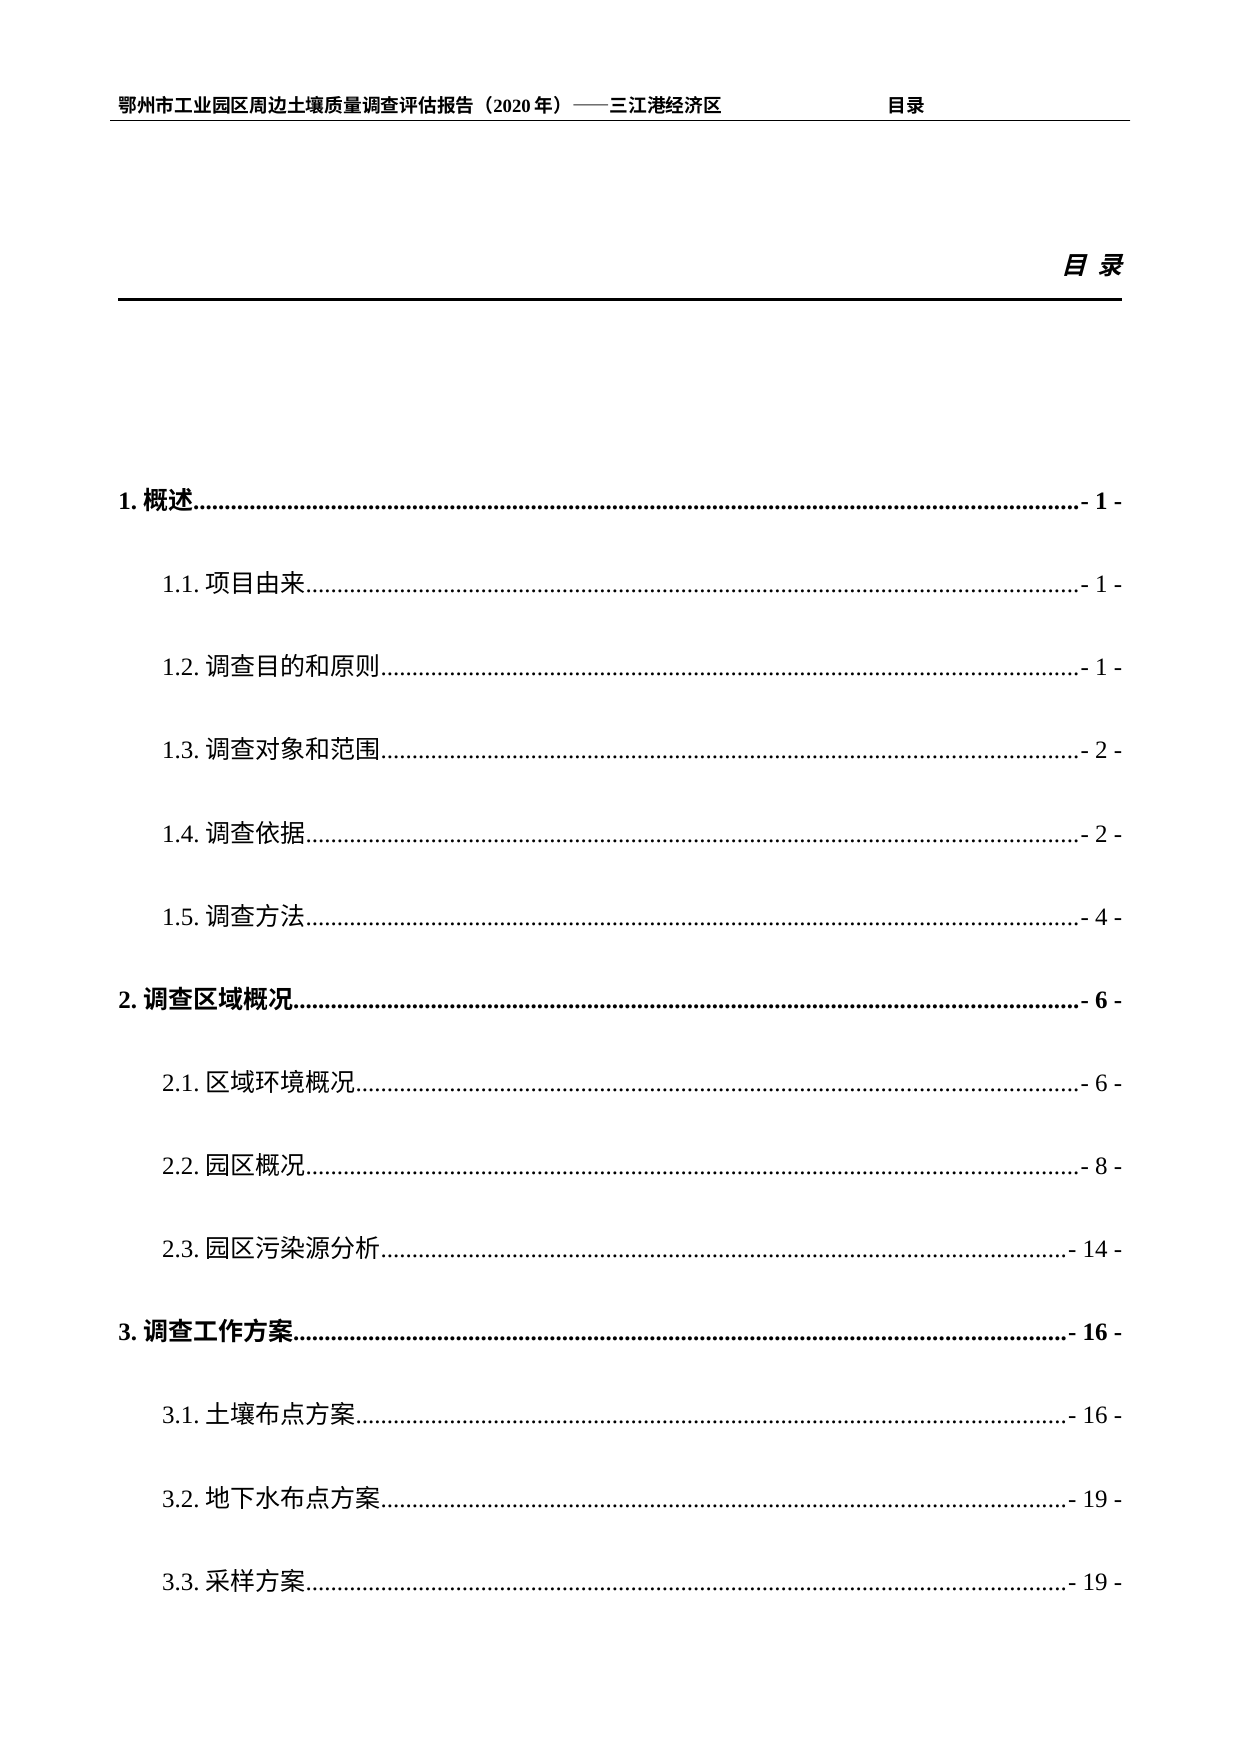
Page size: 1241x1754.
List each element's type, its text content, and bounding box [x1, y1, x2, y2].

text 1.2. 调查目的和原则 - 1 - [162, 632, 1122, 697]
text 1.5. 调查方法 - 4 - [162, 882, 1122, 947]
text 目 录 [118, 231, 1122, 298]
text 2. 调查区域概况 - 6 - [118, 965, 1122, 1030]
text 1.1. 项目由来 - 1 - [162, 549, 1122, 614]
text 3.3. 采样方案 - 19 - [162, 1547, 1122, 1612]
text 3.1. 土壤布点方案 - 16 - [162, 1381, 1122, 1446]
text 1.3. 调查对象和范围 - 2 - [162, 716, 1122, 781]
text 2.1. 区域环境概况 - 6 - [162, 1048, 1122, 1113]
text 1.4. 调查依据 - 2 - [162, 799, 1122, 864]
text 3. 调查工作方案 - 16 - [118, 1297, 1122, 1362]
text 1. 概述 - 1 - [118, 466, 1122, 531]
text 3.2. 地下水布点方案 - 19 - [162, 1464, 1122, 1529]
text 2.3. 园区污染源分析 - 14 - [162, 1214, 1122, 1279]
text 2.2. 园区概况 - 8 - [162, 1131, 1122, 1196]
